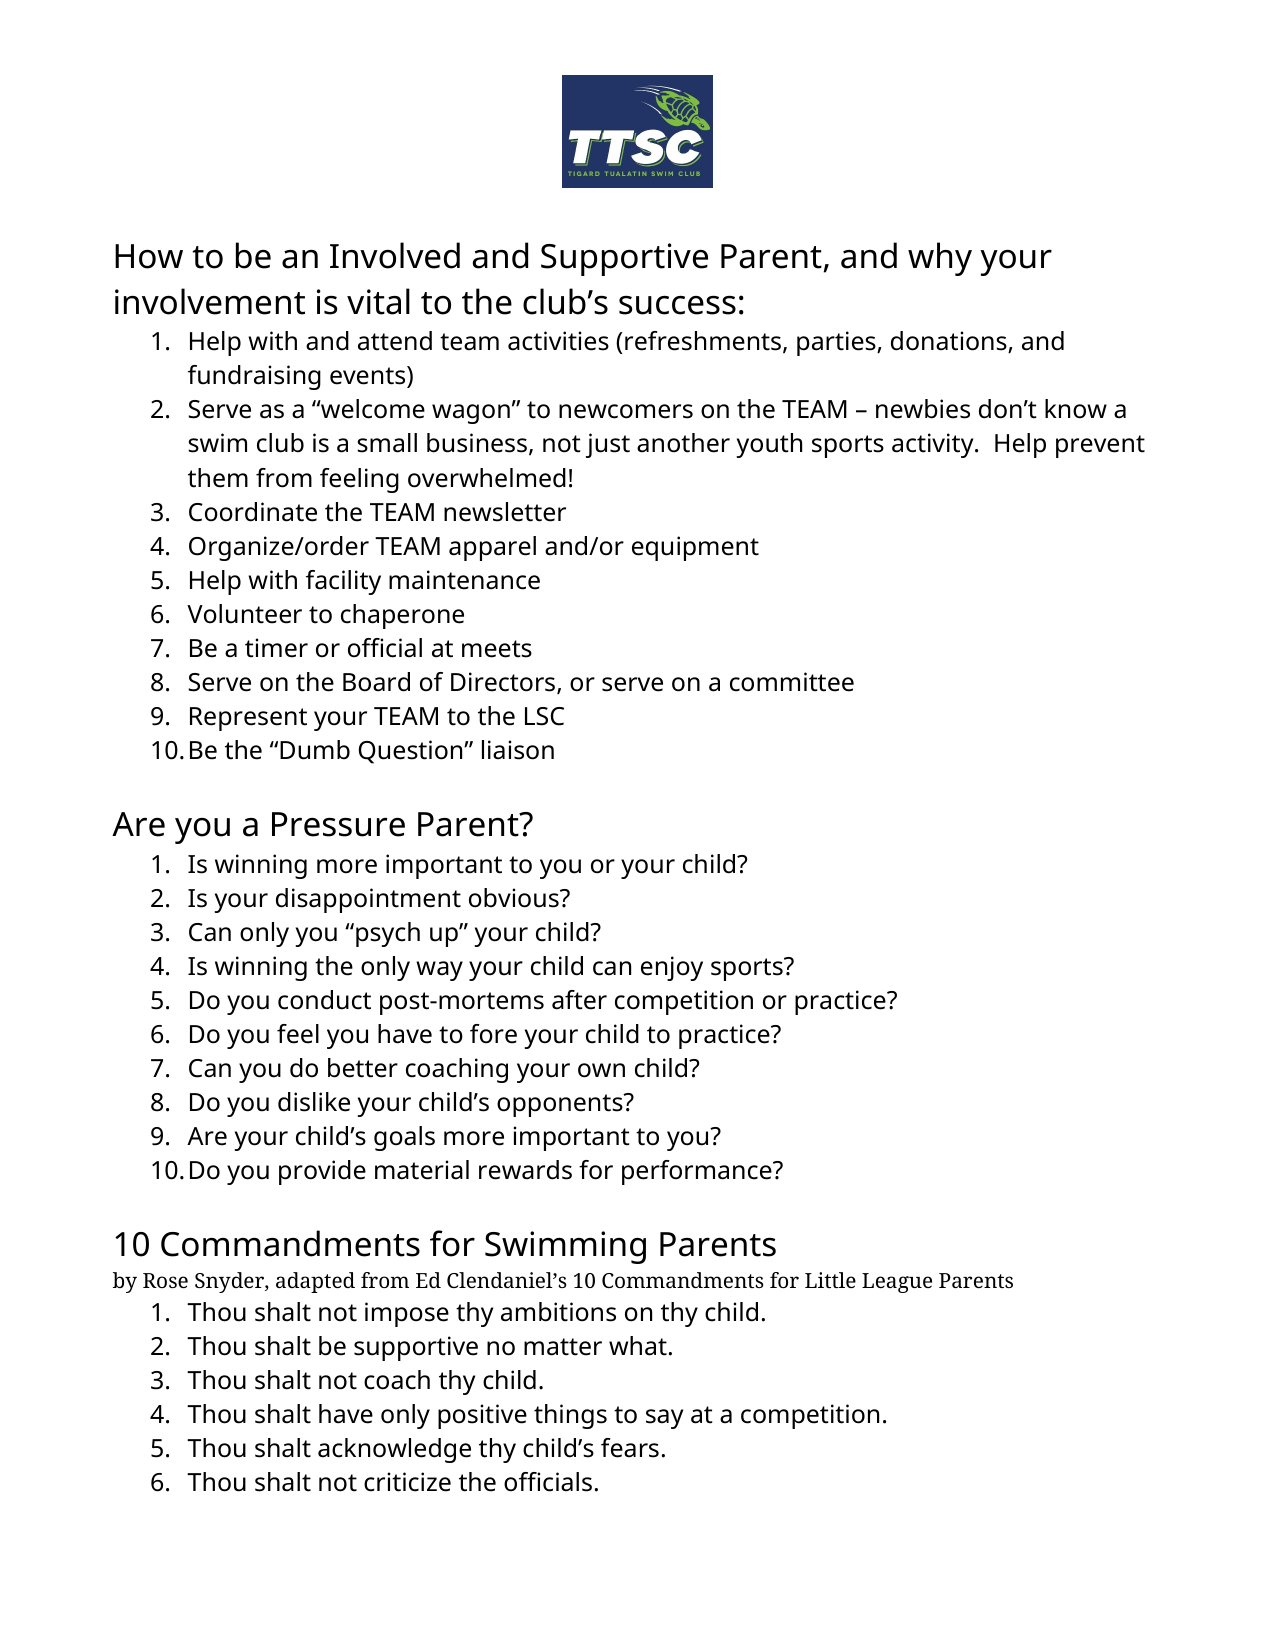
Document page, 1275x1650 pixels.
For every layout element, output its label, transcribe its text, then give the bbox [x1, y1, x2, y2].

list Do you conduct post-mortems after competition or practice? [150, 982, 1162, 1017]
list Do you provide material rewards for performance? [150, 1153, 1162, 1187]
list Do you dislike your child’s opponents? [150, 1085, 1162, 1119]
list Serve on the Board of Directors, or serve on a committee [150, 664, 1162, 699]
text Are you a Pressure Parent? [112, 801, 1162, 846]
list Is winning more important to you or your child? [150, 846, 1162, 880]
list Can you do better coaching your own child? [150, 1051, 1162, 1085]
list Represent your TEAM to the LSC [150, 699, 1162, 733]
text 10 Commandments for Swimming Parents [112, 1221, 1162, 1266]
list Thou shalt acknowledge thy child’s fears. [150, 1431, 1162, 1465]
text by Rose Snyder, adapted from Ed Clendaniel’s 10 Commandments for Little League Parents [112, 1266, 1162, 1295]
list Can only you “psych up” your child? [150, 914, 1162, 948]
list Do you feel you have to fore your child to practice? [150, 1017, 1162, 1051]
list Are your child’s goals more important to you? [150, 1119, 1162, 1153]
list Help with and attend team activities (refreshments, parties, donations, and fundraising events) [150, 324, 1162, 392]
list Organize/order TEAM apparel and/or equipment [150, 528, 1162, 562]
list Thou shalt be supportive no matter what. [150, 1329, 1162, 1363]
list Thou shalt not coach thy child. [150, 1363, 1162, 1397]
list Coordinate the TEAM newsletter [150, 494, 1162, 528]
list Be the “Dumb Question” liaison [150, 733, 1162, 767]
list Serve as a “welcome wagon” to newcomers on the TEAM – newbies don’t know a swim club is a small business, not just another youth sports activity. Help prevent them from feeling overwhelmed! [150, 392, 1162, 494]
list Volunteer to chaperone [150, 596, 1162, 631]
list Is your disappointment obvious? [150, 880, 1162, 914]
text How to be an Involved and Supportive Parent, and why your involvement is vital to the club’s success: [112, 233, 1162, 324]
list Help with facility maintenance [150, 562, 1162, 596]
list Thou shalt have only positive things to say at a competition. [150, 1397, 1162, 1431]
list Thou shalt not criticize the officials. [150, 1465, 1162, 1499]
list Is winning the only way your child can enjoy sports? [150, 948, 1162, 982]
picture [562, 75, 713, 188]
list Be a timer or official at meets [150, 631, 1162, 664]
list Thou shalt not impose thy ambitions on thy child. [150, 1295, 1162, 1329]
